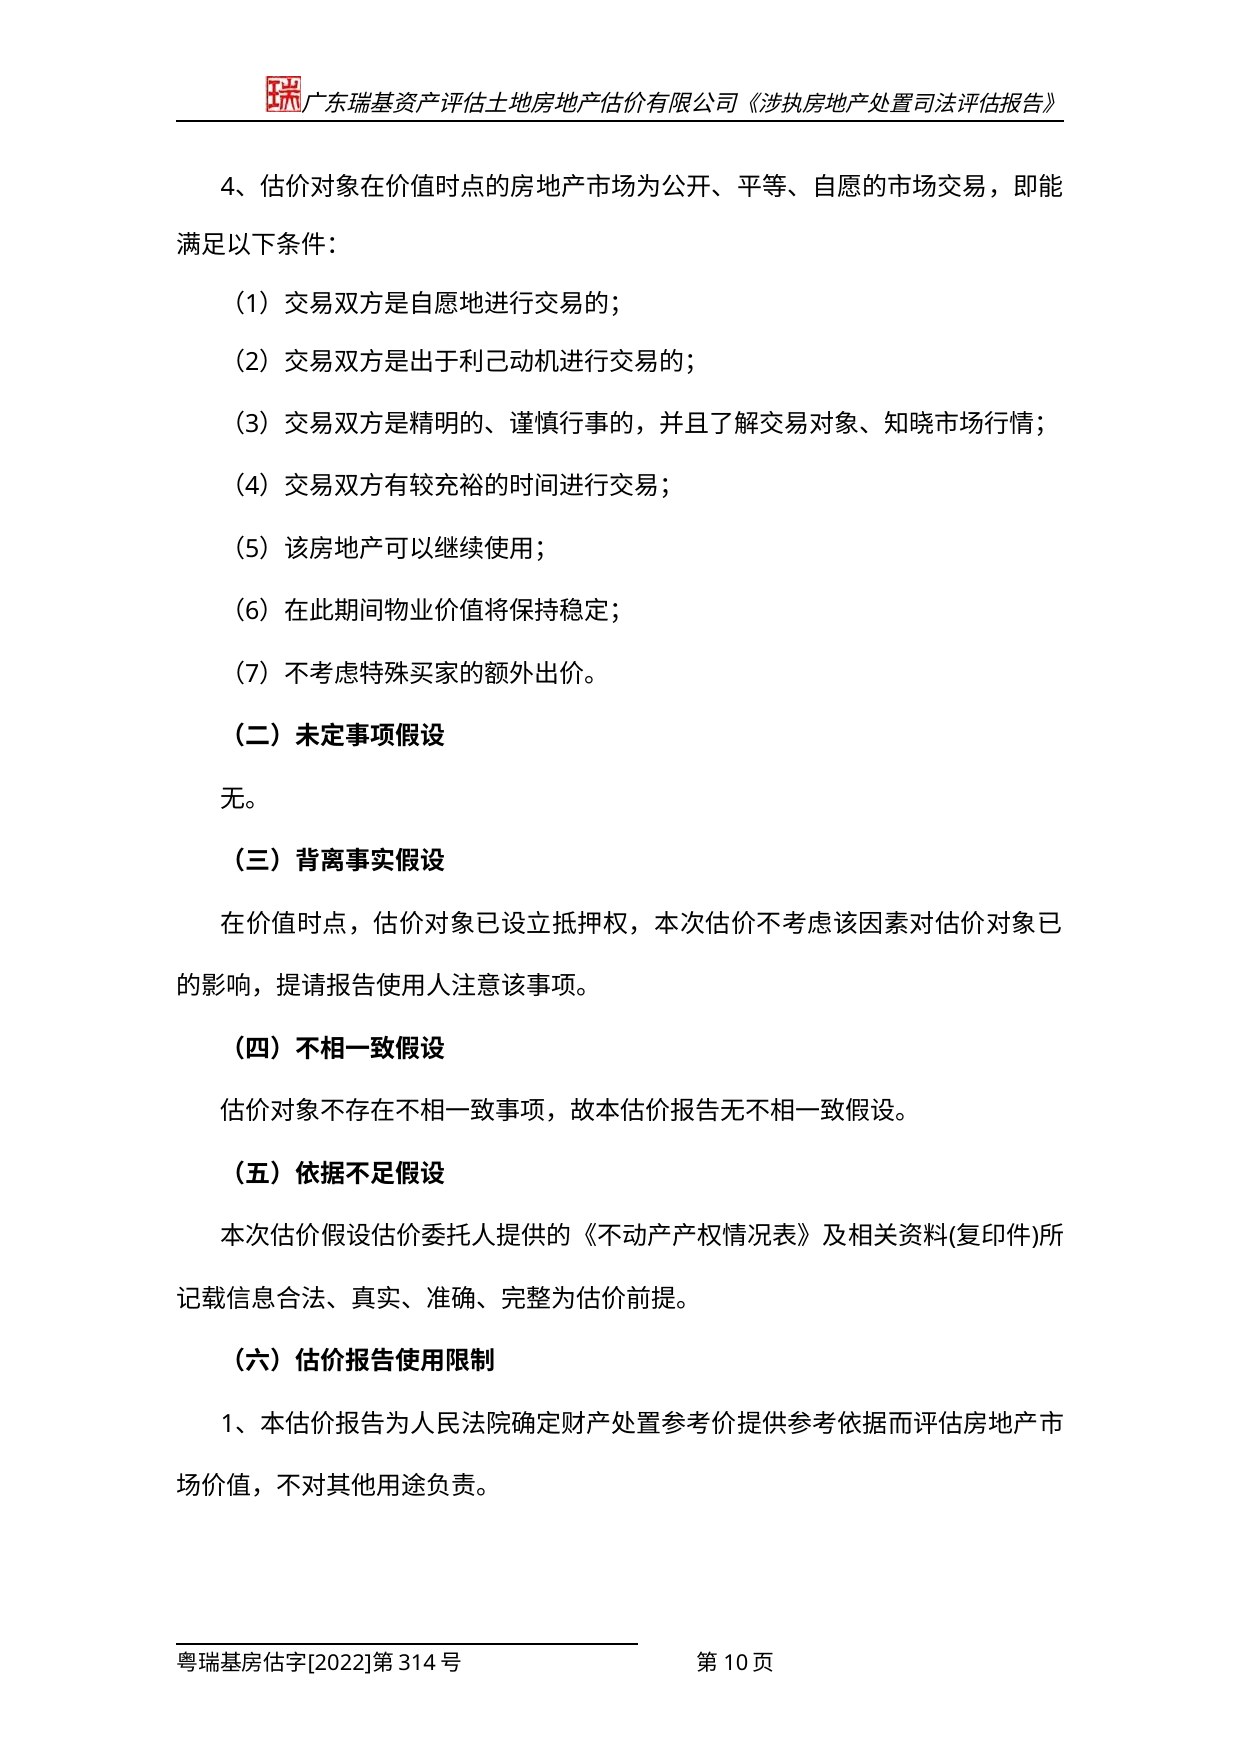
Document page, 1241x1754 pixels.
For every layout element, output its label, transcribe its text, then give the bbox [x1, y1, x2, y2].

text （五）依据不足假设 [176, 1132, 1064, 1195]
text 在价值时点，估价对象已设立抵押权，本次估价不考虑该因素对估价对象已的影响，提请报告使用人注意该事项。 [176, 882, 1064, 1007]
text （2）交易双方是出于利己动机进行交易的； [220, 324, 1064, 382]
text 本次估价假设估价委托人提供的《不动产产权情况表》及相关资料(复印件)所记载信息合法、真实、准确、完整为估价前提。 [176, 1195, 1064, 1320]
text （6）在此期间物业价值将保持稳定； [220, 570, 1064, 632]
text （二）未定事项假设 [176, 695, 1064, 757]
text 4、估价对象在价值时点的房地产市场为公开、平等、自愿的市场交易，即能满足以下条件： [176, 149, 1064, 266]
text （1）交易双方是自愿地进行交易的； [220, 266, 1064, 324]
text 无。 [176, 757, 1064, 820]
text 估价对象不存在不相一致事项，故本估价报告无不相一致假设。 [176, 1070, 1064, 1132]
text （5）该房地产可以继续使用； [220, 507, 1064, 570]
text （三）背离事实假设 [176, 820, 1064, 882]
picture [265, 76, 301, 112]
text （六）估价报告使用限制 [176, 1320, 1064, 1382]
text （四）不相一致假设 [176, 1007, 1064, 1070]
text （3）交易双方是精明的、谨慎行事的，并且了解交易对象、知晓市场行情； [220, 382, 1064, 445]
text 1、本估价报告为人民法院确定财产处置参考价提供参考依据而评估房地产市场价值，不对其他用途负责。 [176, 1382, 1064, 1507]
text （7）不考虑特殊买家的额外出价。 [220, 632, 1064, 695]
text （4）交易双方有较充裕的时间进行交易； [220, 445, 1064, 507]
